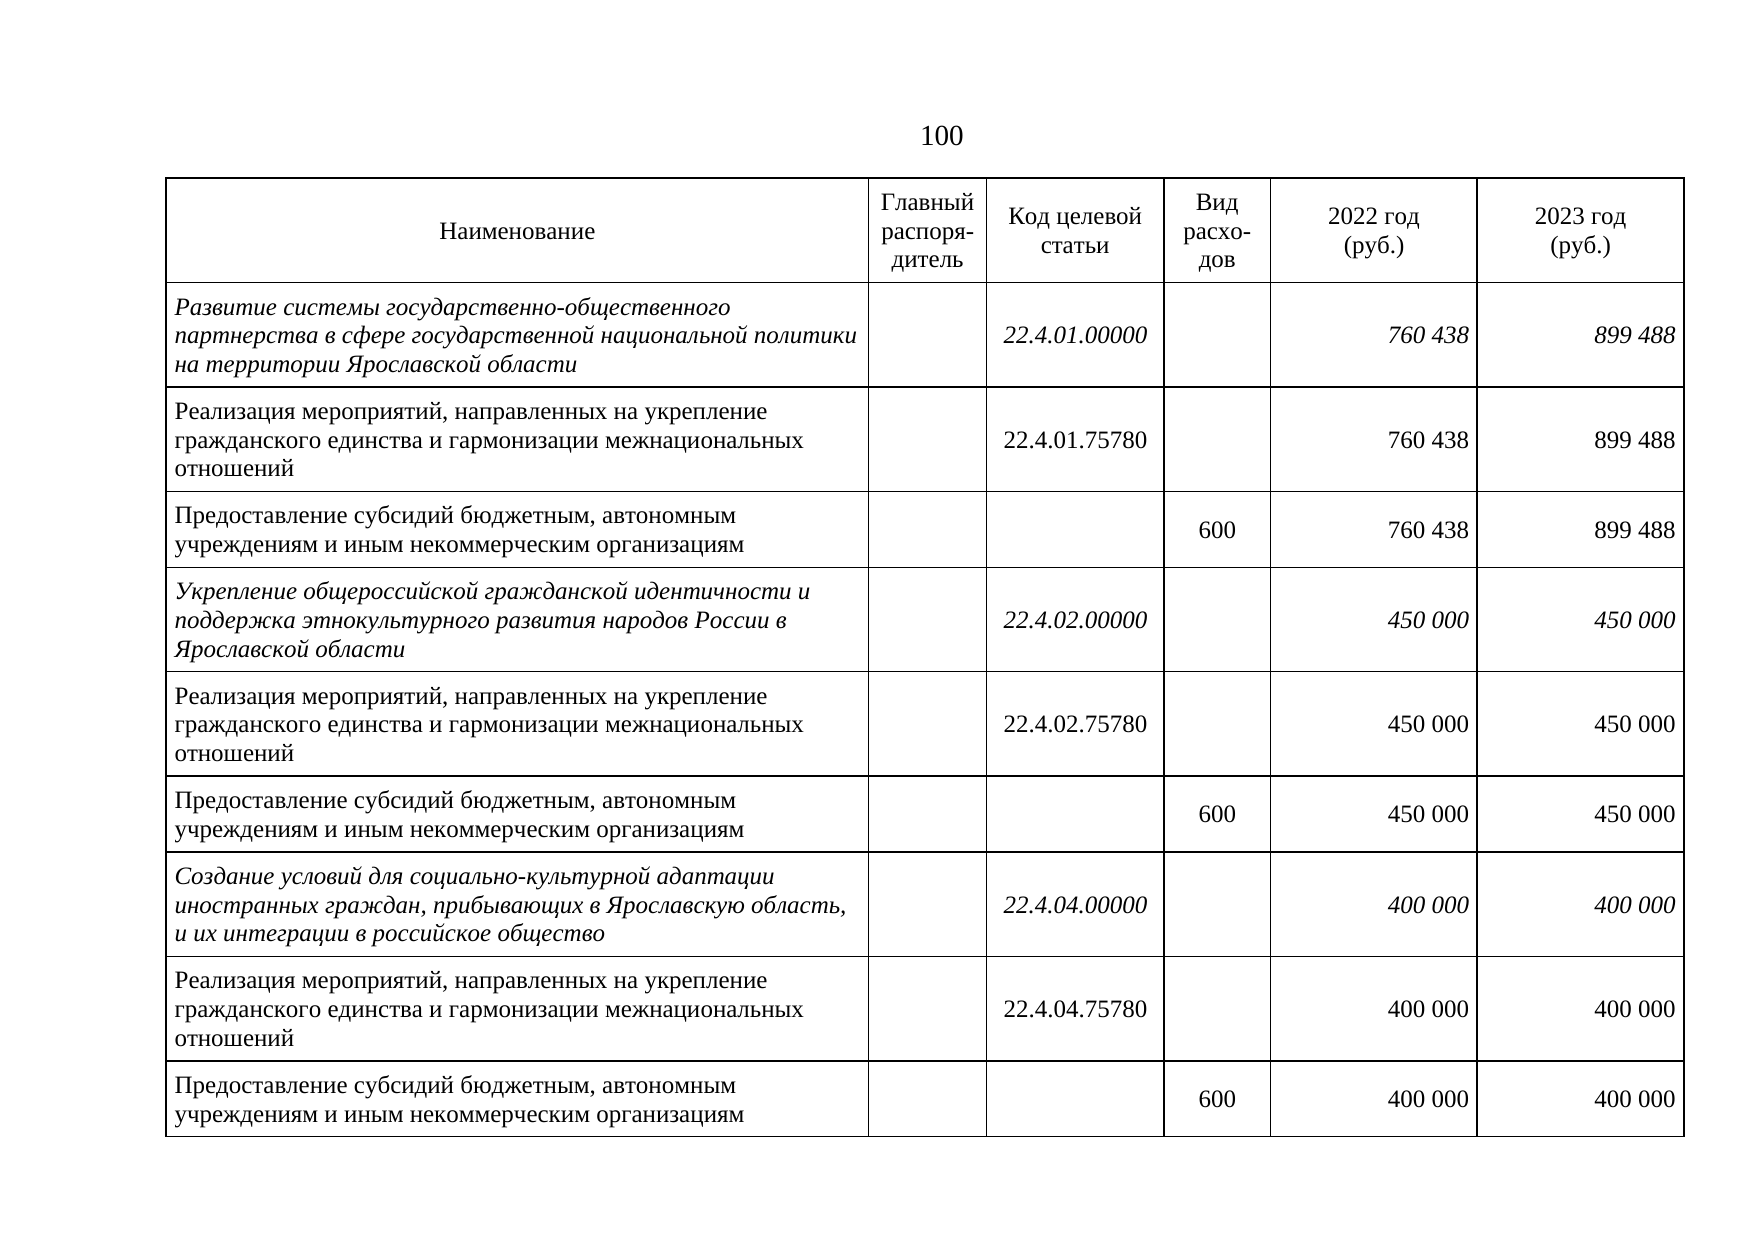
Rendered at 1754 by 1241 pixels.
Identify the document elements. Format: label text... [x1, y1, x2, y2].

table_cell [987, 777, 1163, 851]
table_header Код целевой статьи [987, 179, 1163, 282]
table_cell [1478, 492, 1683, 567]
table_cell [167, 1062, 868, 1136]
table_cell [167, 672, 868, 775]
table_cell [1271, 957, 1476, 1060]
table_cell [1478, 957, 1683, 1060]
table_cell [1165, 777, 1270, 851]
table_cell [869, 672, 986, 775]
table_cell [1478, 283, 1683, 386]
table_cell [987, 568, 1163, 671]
table_header Главный распоря-дитель [869, 179, 986, 282]
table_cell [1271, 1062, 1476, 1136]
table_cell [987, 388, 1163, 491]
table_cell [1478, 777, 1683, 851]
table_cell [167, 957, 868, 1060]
table_header Вид расхо-дов [1165, 179, 1270, 282]
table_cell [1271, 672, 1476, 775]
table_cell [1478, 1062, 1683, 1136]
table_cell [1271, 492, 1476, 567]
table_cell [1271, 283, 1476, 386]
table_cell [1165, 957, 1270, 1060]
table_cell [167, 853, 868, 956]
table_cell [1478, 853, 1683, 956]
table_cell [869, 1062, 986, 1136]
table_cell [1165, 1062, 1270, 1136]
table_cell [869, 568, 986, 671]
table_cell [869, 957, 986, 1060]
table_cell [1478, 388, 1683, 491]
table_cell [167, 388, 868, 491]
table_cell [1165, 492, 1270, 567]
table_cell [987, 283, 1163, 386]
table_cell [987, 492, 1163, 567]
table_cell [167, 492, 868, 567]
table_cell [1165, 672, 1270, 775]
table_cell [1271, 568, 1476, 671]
table_header 2022 год (руб.) [1271, 179, 1476, 282]
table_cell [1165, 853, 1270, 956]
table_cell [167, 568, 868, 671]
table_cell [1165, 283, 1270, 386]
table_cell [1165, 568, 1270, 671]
table_header 2023 год (руб.) [1478, 179, 1683, 282]
table_header Наименование [167, 179, 868, 282]
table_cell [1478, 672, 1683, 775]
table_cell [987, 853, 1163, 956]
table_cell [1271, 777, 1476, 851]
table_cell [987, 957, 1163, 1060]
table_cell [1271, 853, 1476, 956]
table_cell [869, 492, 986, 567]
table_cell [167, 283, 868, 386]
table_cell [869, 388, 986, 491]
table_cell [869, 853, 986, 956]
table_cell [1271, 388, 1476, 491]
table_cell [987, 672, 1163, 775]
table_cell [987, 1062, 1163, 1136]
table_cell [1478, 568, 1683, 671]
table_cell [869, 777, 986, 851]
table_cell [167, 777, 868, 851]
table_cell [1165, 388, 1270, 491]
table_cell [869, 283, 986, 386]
